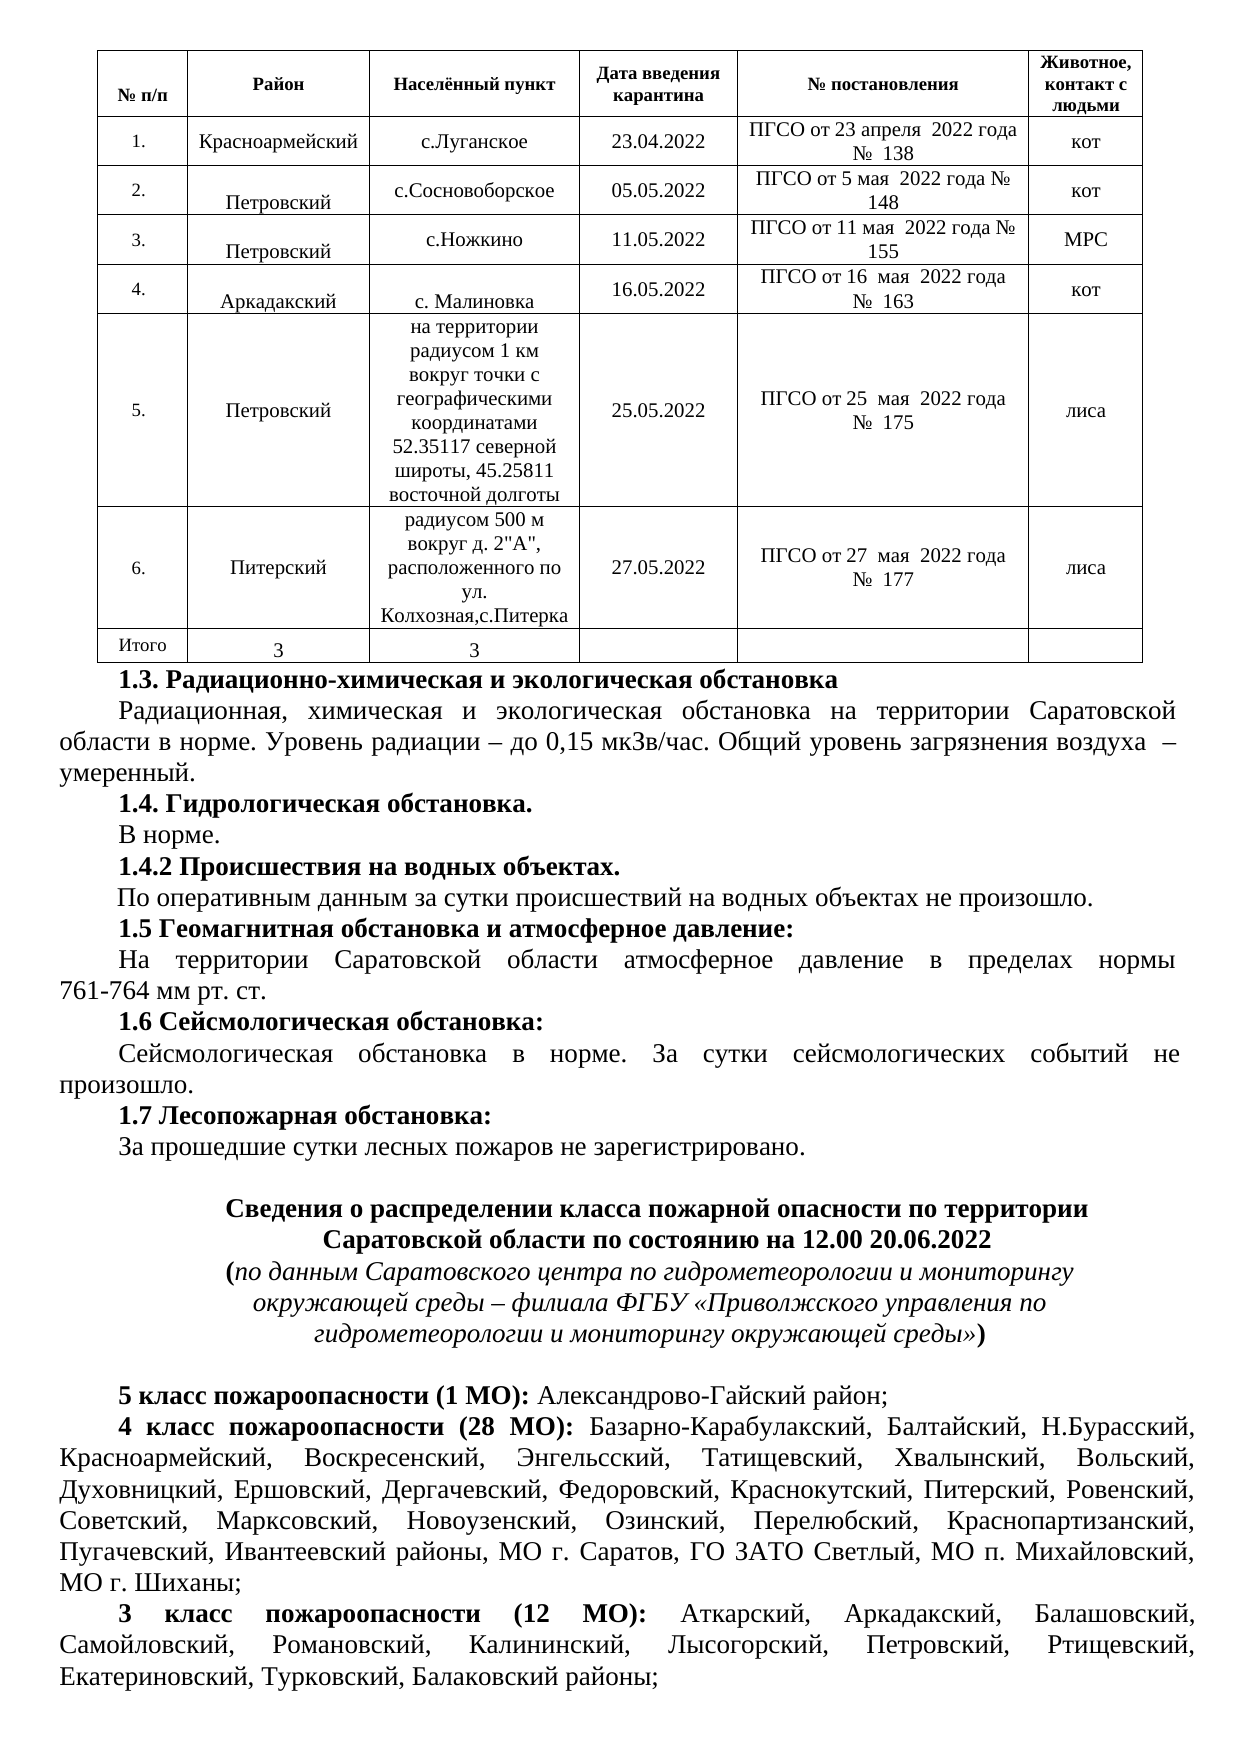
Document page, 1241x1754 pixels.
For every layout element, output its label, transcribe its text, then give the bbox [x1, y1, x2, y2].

text На территории Саратовской области атмосферное давление в пределах нормы 761-764 мм рт. ст. [59, 943, 1177, 1006]
text 1.7 Лесопожарная обстановка: [59, 1099, 1181, 1130]
table_cell ПГСО от 11 мая 2022 года № 155 [738, 215, 1028, 263]
table_cell ПГСО от 5 мая 2022 года № 148 [738, 166, 1028, 214]
table_cell с. Малиновка [370, 265, 579, 313]
table_header № п/п [98, 51, 187, 116]
table_cell 11.05.2022 [580, 215, 737, 263]
table_cell лиса [1029, 314, 1142, 506]
table_cell Итого [98, 629, 187, 662]
table_cell [98, 265, 187, 313]
table_cell [98, 117, 187, 165]
text Радиационная, химическая и экологическая обстановка на территории Саратовской области в норме. Уровень радиации – до 0,15 мкЗв/час. Общий уровень загрязнения воздуха – умеренный. [59, 694, 1177, 787]
text 3 класс пожароопасности (12 МО): Аткарский, Аркадакский, Балашовский, Самойловский, Романовский, Калининский, Лысогорский, Петровский, Ртищевский, Екатериновский, Турковский, Балаковский районы; [59, 1597, 1196, 1691]
table_cell [1029, 629, 1142, 662]
text Саратовской области по состоянию на 12.00 20.06.2022 [59, 1223, 1196, 1255]
table_cell лиса [1029, 507, 1142, 627]
table_cell 3 [370, 629, 579, 662]
table_cell радиусом 500 м вокруг д. 2"А", расположенного по ул. Колхозная,с.Питерка [370, 507, 579, 627]
table_cell [98, 215, 187, 263]
table_cell Питерский [188, 507, 369, 627]
table_cell [98, 166, 187, 214]
text 1.4.2 Происшествия на водных объектах. [59, 850, 1181, 881]
text 1.3. Радиационно-химическая и экологическая обстановка [59, 76, 1177, 694]
table_cell Петровский [188, 166, 369, 214]
table_header Дата введения карантина [580, 51, 737, 116]
text 4 класс пожароопасности (28 МО): Базарно-Карабулакский, Балтайский, Н.Бурасский, Красноармейский, Воскресенский, Энгельсский, Татищевский, Хвалынский, Вольский, Духовницкий, Ершовский, Дергачевский, Федоровский, Краснокутский, Питерский, Ровенский, Советский, Марксовский, Новоузенский, Озинский, Перелюбский, Краснопартизанский, Пугачевский, Ивантеевский районы, МО г. Саратов, ГО ЗАТО Светлый, МО п. Михайловский, МО г. Шиханы; [59, 1410, 1196, 1597]
text 1.6 Сейсмологическая обстановка: [59, 1006, 1181, 1037]
text гидрометеорологии и мониторингу окружающей среды») [59, 1317, 1181, 1348]
table_cell Петровский [188, 215, 369, 263]
table_header Животное, контакт с людьми [1029, 51, 1142, 116]
table_cell ПГСО от 27 мая 2022 года № 177 [738, 507, 1028, 627]
table_cell Петровский [188, 314, 369, 506]
text В норме. [59, 819, 1177, 850]
table_cell на территории радиусом 1 км вокруг точки с географическими координатами 52.35117 северной широты, 45.25811 восточной долготы [370, 314, 579, 506]
table_cell [738, 629, 1028, 662]
text Сейсмологическая обстановка в норме. За сутки сейсмологических событий не произошло. [59, 1037, 1181, 1099]
table_cell [98, 507, 187, 627]
table_cell ПГСО от 23 апреля 2022 года № 138 [738, 117, 1028, 165]
text 1.4. Гидрологическая обстановка. [59, 787, 1181, 819]
table_header № постановления [738, 51, 1028, 116]
table_cell [580, 629, 737, 662]
table_cell с.Сосновоборское [370, 166, 579, 214]
table_cell 27.05.2022 [580, 507, 737, 627]
table_cell МРС [1029, 215, 1142, 263]
text 5 класс пожароопасности (1 МО): Александрово-Гайский район; [59, 1379, 1196, 1410]
table_cell ПГСО от 16 мая 2022 года № 163 [738, 265, 1028, 313]
table_cell 23.04.2022 [580, 117, 737, 165]
table_cell [98, 314, 187, 506]
text (по данным Саратовского центра по гидрометеорологии и мониторингу [59, 1255, 1181, 1286]
table_cell с.Луганское [370, 117, 579, 165]
table_cell кот [1029, 117, 1142, 165]
table_cell Красноармейский [188, 117, 369, 165]
table_header Населённый пункт [370, 51, 579, 116]
text По оперативным данным за сутки происшествий на водных объектах не произошло. [59, 881, 1181, 912]
table_cell 25.05.2022 [580, 314, 737, 506]
table_cell кот [1029, 166, 1142, 214]
table_cell 3 [188, 629, 369, 662]
text 1.5 Геомагнитная обстановка и атмосферное давление: [59, 912, 1181, 943]
table_cell 16.05.2022 [580, 265, 737, 313]
text Сведения о распределении класса пожарной опасности по территории [59, 1192, 1196, 1223]
table_header Район [188, 51, 369, 116]
table_cell 05.05.2022 [580, 166, 737, 214]
table_cell кот [1029, 265, 1142, 313]
text окружающей среды – филиала ФГБУ «Приволжского управления по [59, 1286, 1181, 1317]
text За прошедшие сутки лесных пожаров не зарегистрировано. [59, 1130, 1181, 1161]
table_cell ПГСО от 25 мая 2022 года № 175 [738, 314, 1028, 506]
table_cell Аркадакский [188, 265, 369, 313]
table_cell с.Ножкино [370, 215, 579, 263]
